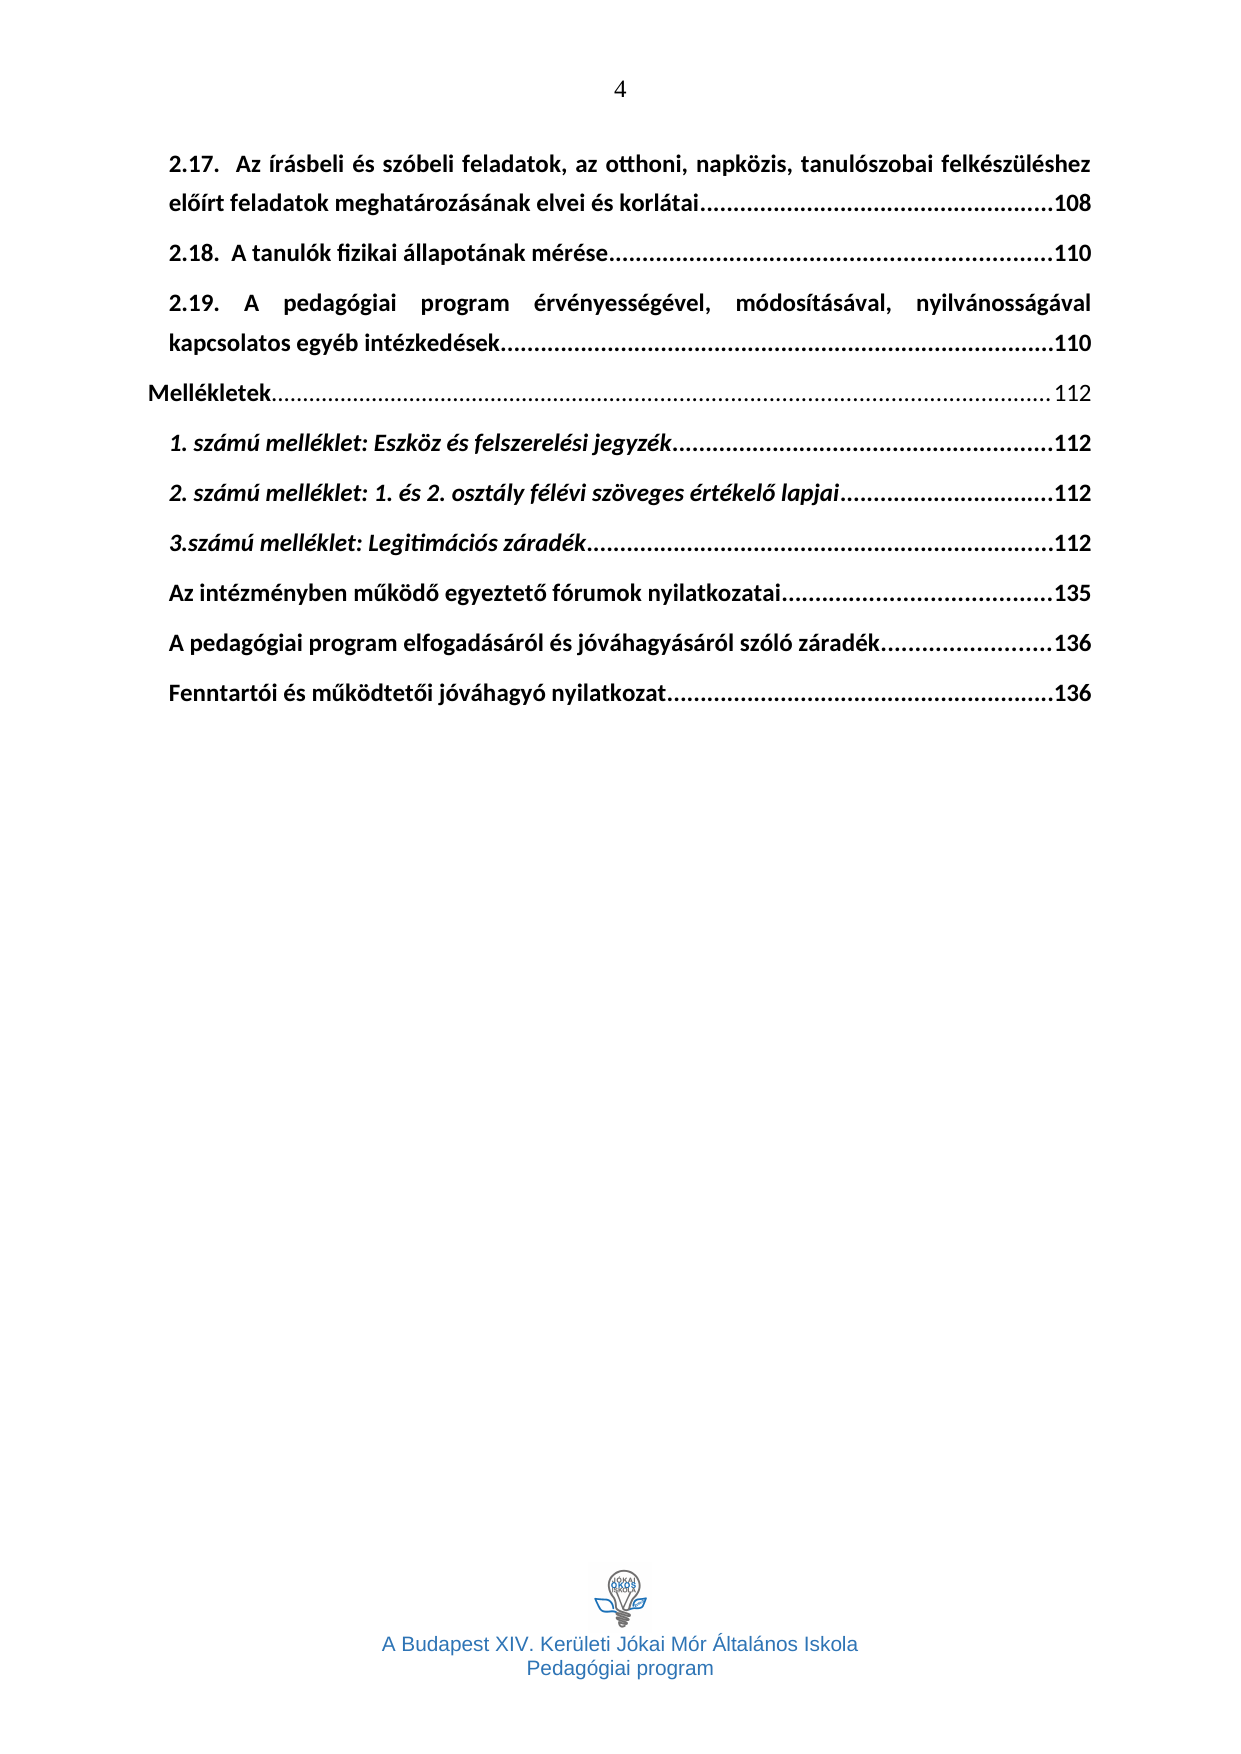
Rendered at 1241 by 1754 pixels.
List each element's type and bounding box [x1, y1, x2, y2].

picture [588, 1562, 653, 1633]
